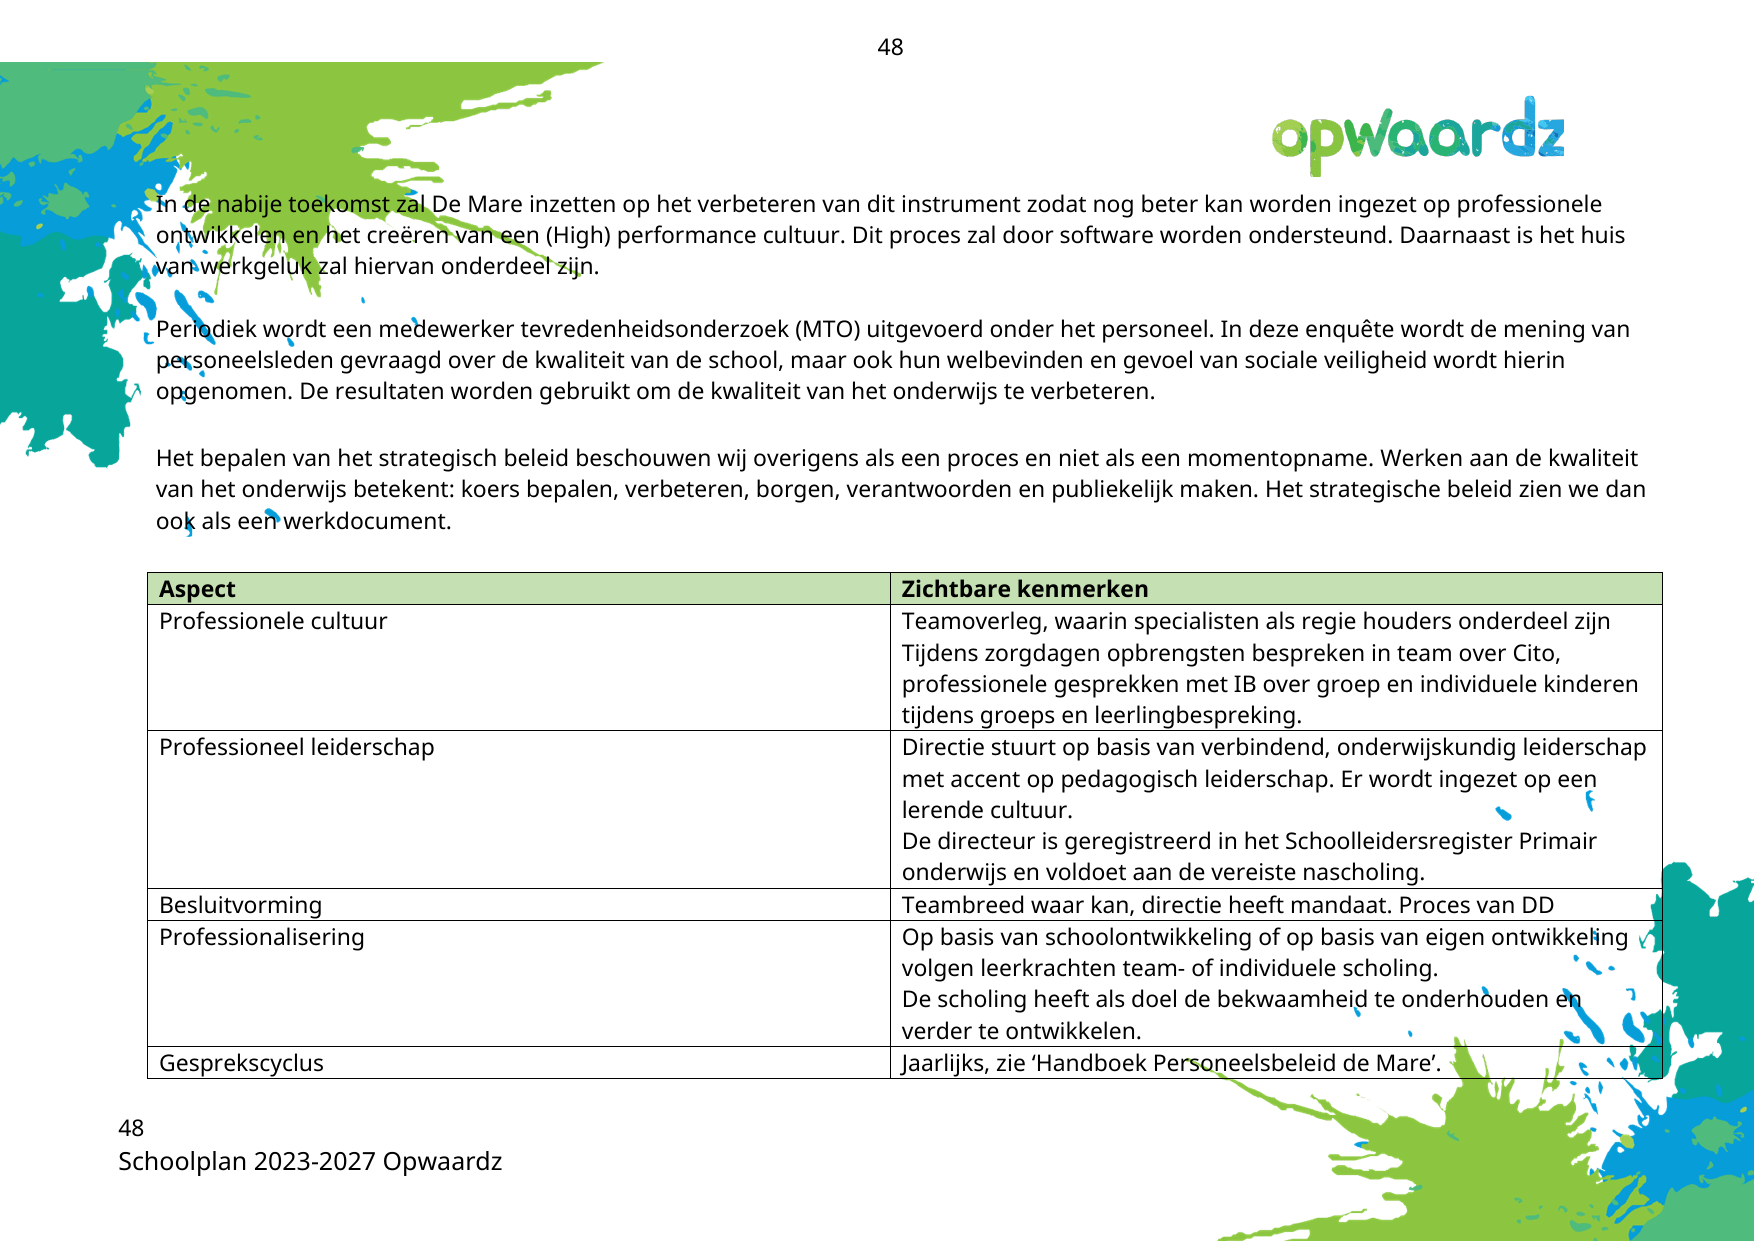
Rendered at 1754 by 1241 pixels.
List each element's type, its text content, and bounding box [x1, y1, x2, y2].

picture [3, 173, 15, 186]
picture [47, 184, 88, 218]
table_cell Professionele cultuur [148, 605, 890, 730]
table_header Aspect [148, 573, 890, 604]
table_cell Professionalisering [148, 921, 890, 1046]
picture [0, 62, 604, 187]
table_cell Directie stuurt op basis van verbindend, onderwijskundig leiderschap met accent op pedagogisch leiderschap. Er wordt ingezet op een lerende cultuur. De directeur is geregistreerd in het Schoolleidersregister Primair onderwijs en voldoet aan de vereiste nascholing. [891, 731, 1662, 887]
table_cell Gesprekscyclus [148, 1047, 890, 1078]
picture [1693, 1117, 1736, 1153]
table_cell Teamoverleg, waarin specialisten als regie houders onderdeel zijn Tijdens zorgdagen opbrengsten bespreken in team over Cito, professionele gesprekken met IB over groep en individuele kinderen tijdens groeps en leerlingbespreking. [891, 605, 1662, 730]
table_cell Teambreed waar kan, directie heeft mandaat. Proces van DD [891, 889, 1662, 920]
picture [1162, 790, 1754, 1241]
table_header Zichtbare kenmerken [891, 573, 1662, 604]
table_cell Besluitvorming [148, 889, 890, 920]
text Het bepalen van het strategisch beleid beschouwen wij overigens als een proces en niet als een momentopname. Werken aan de kwaliteit van het onderwijs betekent: koers bepalen, verbeteren, borgen, verantwoorden en publiekelijk maken. Het strategische beleid zien we dan ook als een werkdocument. [156, 442, 1663, 536]
picture [1643, 1116, 1649, 1125]
text Periodiek wordt een medewerker tevredenheidsonderzoek (MTO) uitgevoerd onder het personeel. In deze enquête wordt de mening van personeelsleden gevraagd over de kwaliteit van de school, maar ook hun welbevinden en gevoel van sociale veiligheid wordt hierin opgenomen. De resultaten worden gebruikt om de kwaliteit van het onderwijs te verbeteren. [156, 312, 1663, 406]
table_cell Op basis van schoolontwikkeling of op basis van eigen ontwikkeling volgen leerkrachten team- of individuele scholing. De scholing heeft als doel de bekwaamheid te onderhouden en verder te ontwikkelen. [891, 921, 1662, 1046]
picture [0, 189, 604, 537]
text In de nabije toekomst zal De Mare inzetten op het verbeteren van dit instrument zodat nog beter kan worden ingezet op professionele ontwikkelen en het creëren van een (High) performance cultuur. Dit proces zal door software worden ondersteund. Daarnaast is het huis van werkgeluk zal hiervan onderdeel zijn. [156, 187, 1663, 281]
table_cell Jaarlijks, zie ‘Handboek Personeelsbeleid de Mare’. [891, 1047, 1662, 1078]
picture [132, 211, 137, 220]
table_cell Professioneel leiderschap [148, 731, 890, 887]
